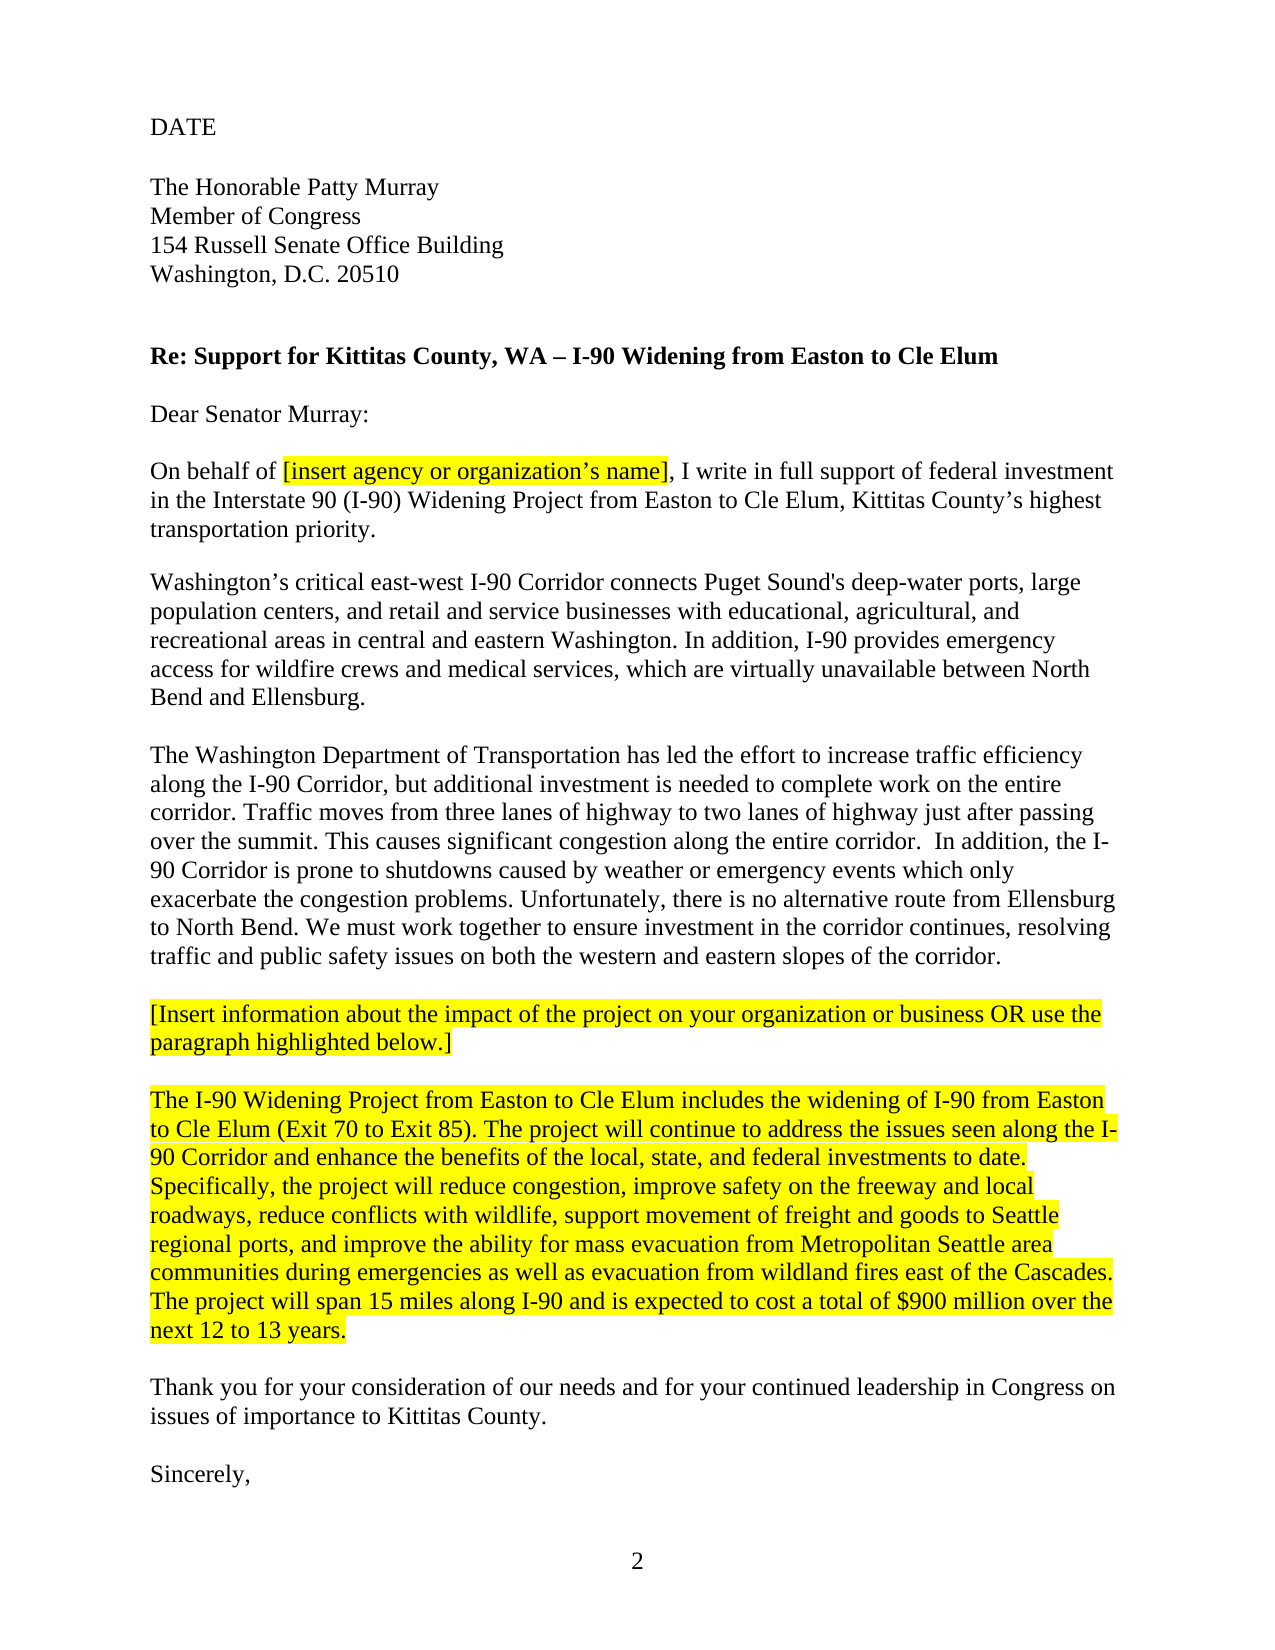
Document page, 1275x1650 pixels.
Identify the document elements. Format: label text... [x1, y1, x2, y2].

text Thank you for your consideration of our needs and for your continued leadership in Congress on issues of importance to Kittitas County. [150, 1372, 1125, 1430]
text On behalf of [insert agency or organization’s name], I write in full support of federal investment in the Interstate 90 (I-90) Widening Project from Easton to Cle Elum, Kittitas County’s highest transportation priority. [150, 456, 1125, 542]
text Dear Senator Murray: [150, 399, 1125, 427]
text Washington’s critical east-west I-90 Corridor connects Puget Sound's deep-water ports, large population centers, and retail and service businesses with educational, agricultural, and recreational areas in central and eastern Washington. In addition, I-90 provides emergency access for wildfire crews and medical services, which are virtually unavailable between North Bend and Ellensburg. [150, 567, 1125, 711]
text The Washington Department of Transportation has led the effort to increase traffic efficiency along the I-90 Corridor, but additional investment is needed to complete work on the entire corridor. Traffic moves from three lanes of highway to two lanes of highway just after passing over the summit. This causes significant congestion along the entire corridor. In addition, the I-90 Corridor is prone to shutdowns caused by weather or emergency events which only exacerbate the congestion problems. Unfortunately, there is no alternative route from Ellensburg to North Bend. We must work together to ensure investment in the corridor continues, resolving traffic and public safety issues on both the western and eastern slopes of the corridor. [150, 740, 1125, 970]
text Washington, D.C. 20510 [150, 259, 1125, 287]
text DATE [150, 112, 1125, 141]
text The I-90 Widening Project from Easton to Cle Elum includes the widening of I-90 from Easton to Cle Elum (Exit 70 to Exit 85). The project will continue to address the issues seen along the I-90 Corridor and enhance the benefits of the local, state, and federal investments to date. Specifically, the project will reduce congestion, improve safety on the freeway and local roadways, reduce conflicts with wildlife, support movement of freight and goods to Seattle regional ports, and improve the ability for mass evacuation from Metropolitan Seattle area communities during emergencies as well as evacuation from wildland fires east of the Cascades. The project will span 15 miles along I-90 and is expected to cost a total of $900 million over the next 12 to 13 years. [150, 1085, 1125, 1344]
text Sincerely, [150, 1459, 1125, 1487]
text The Honorable Patty Murray Member of Congress 154 Russell Senate Office Building [150, 172, 1125, 259]
text Re: Support for Kittitas County, WA – I-90 Widening from Easton to Cle Elum [150, 341, 1125, 370]
text [Insert information about the impact of the project on your organization or business OR use the paragraph highlighted below.] [150, 999, 1125, 1056]
